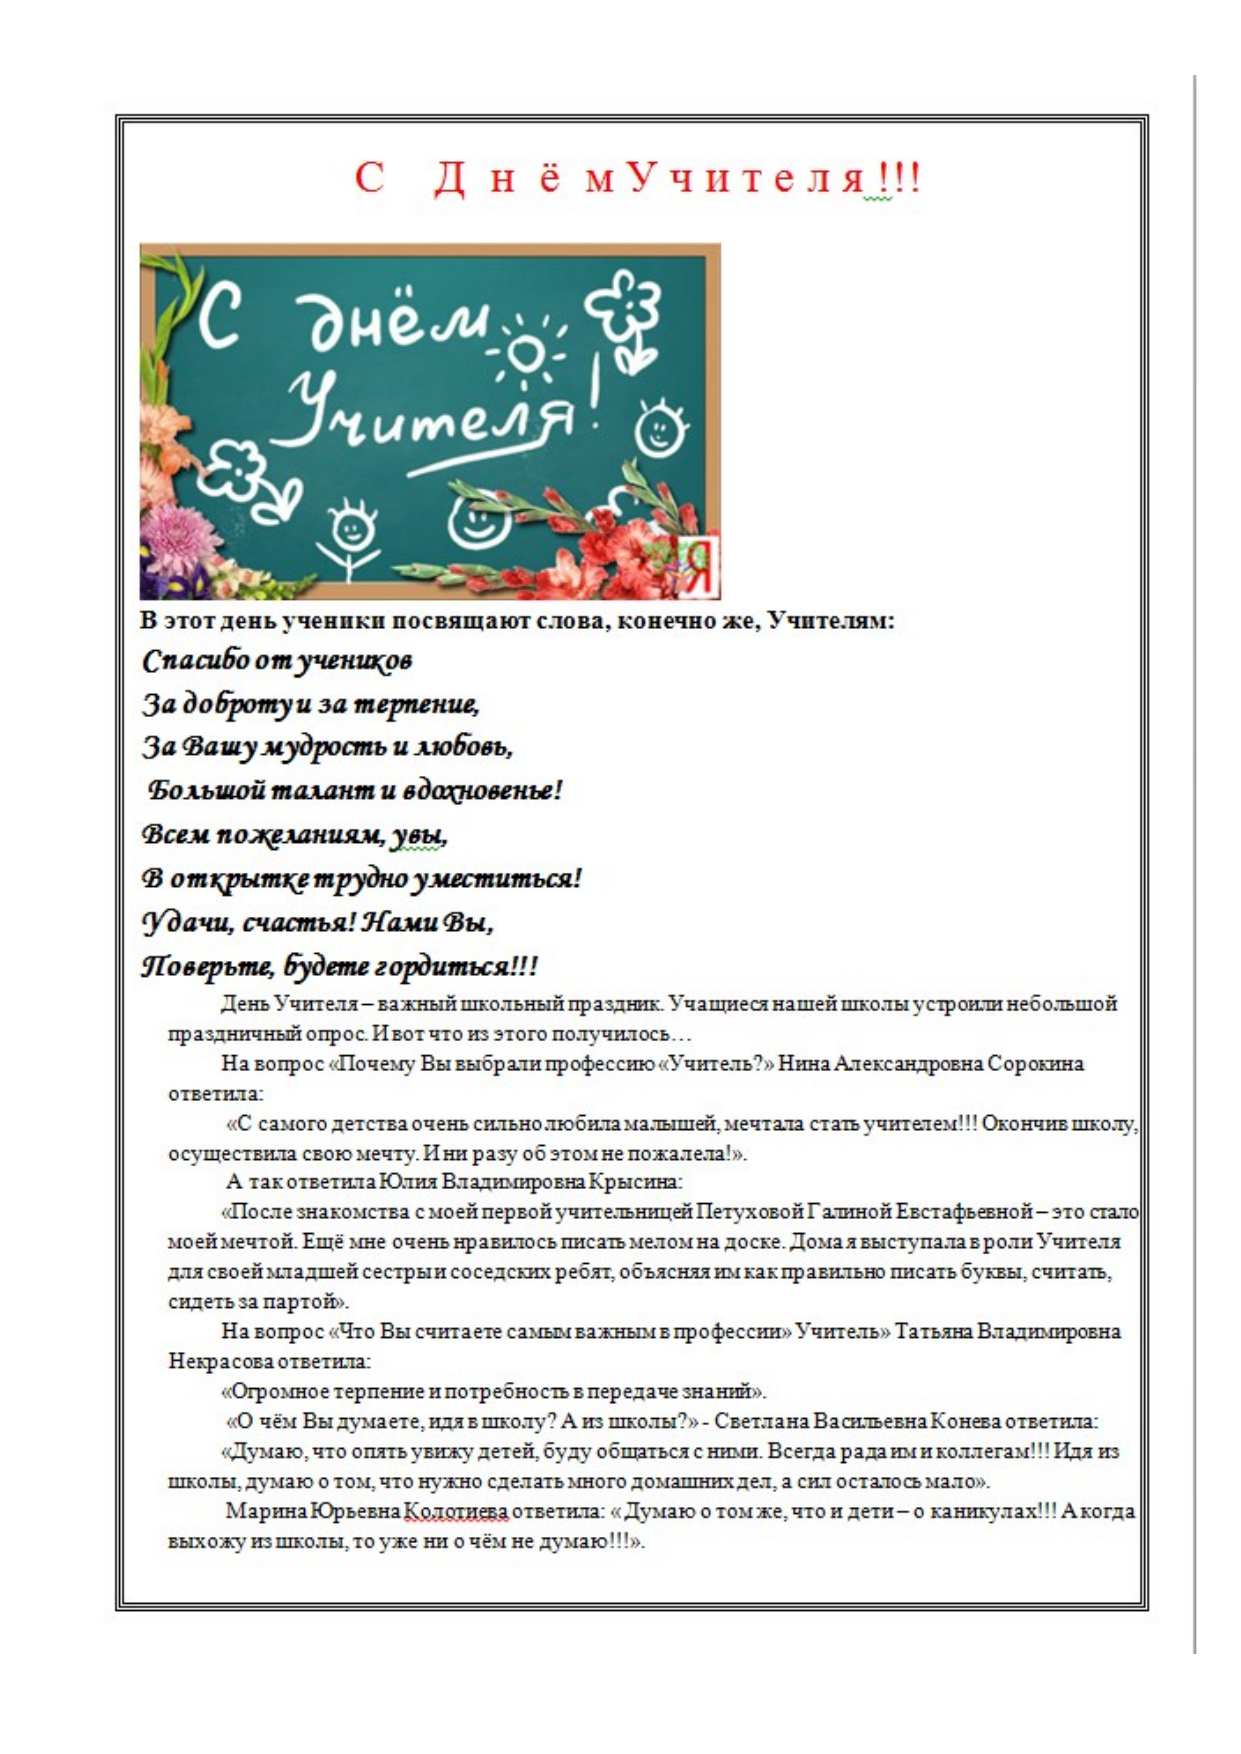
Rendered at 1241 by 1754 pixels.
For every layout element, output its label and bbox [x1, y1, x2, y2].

picture [75, 75, 1197, 1654]
